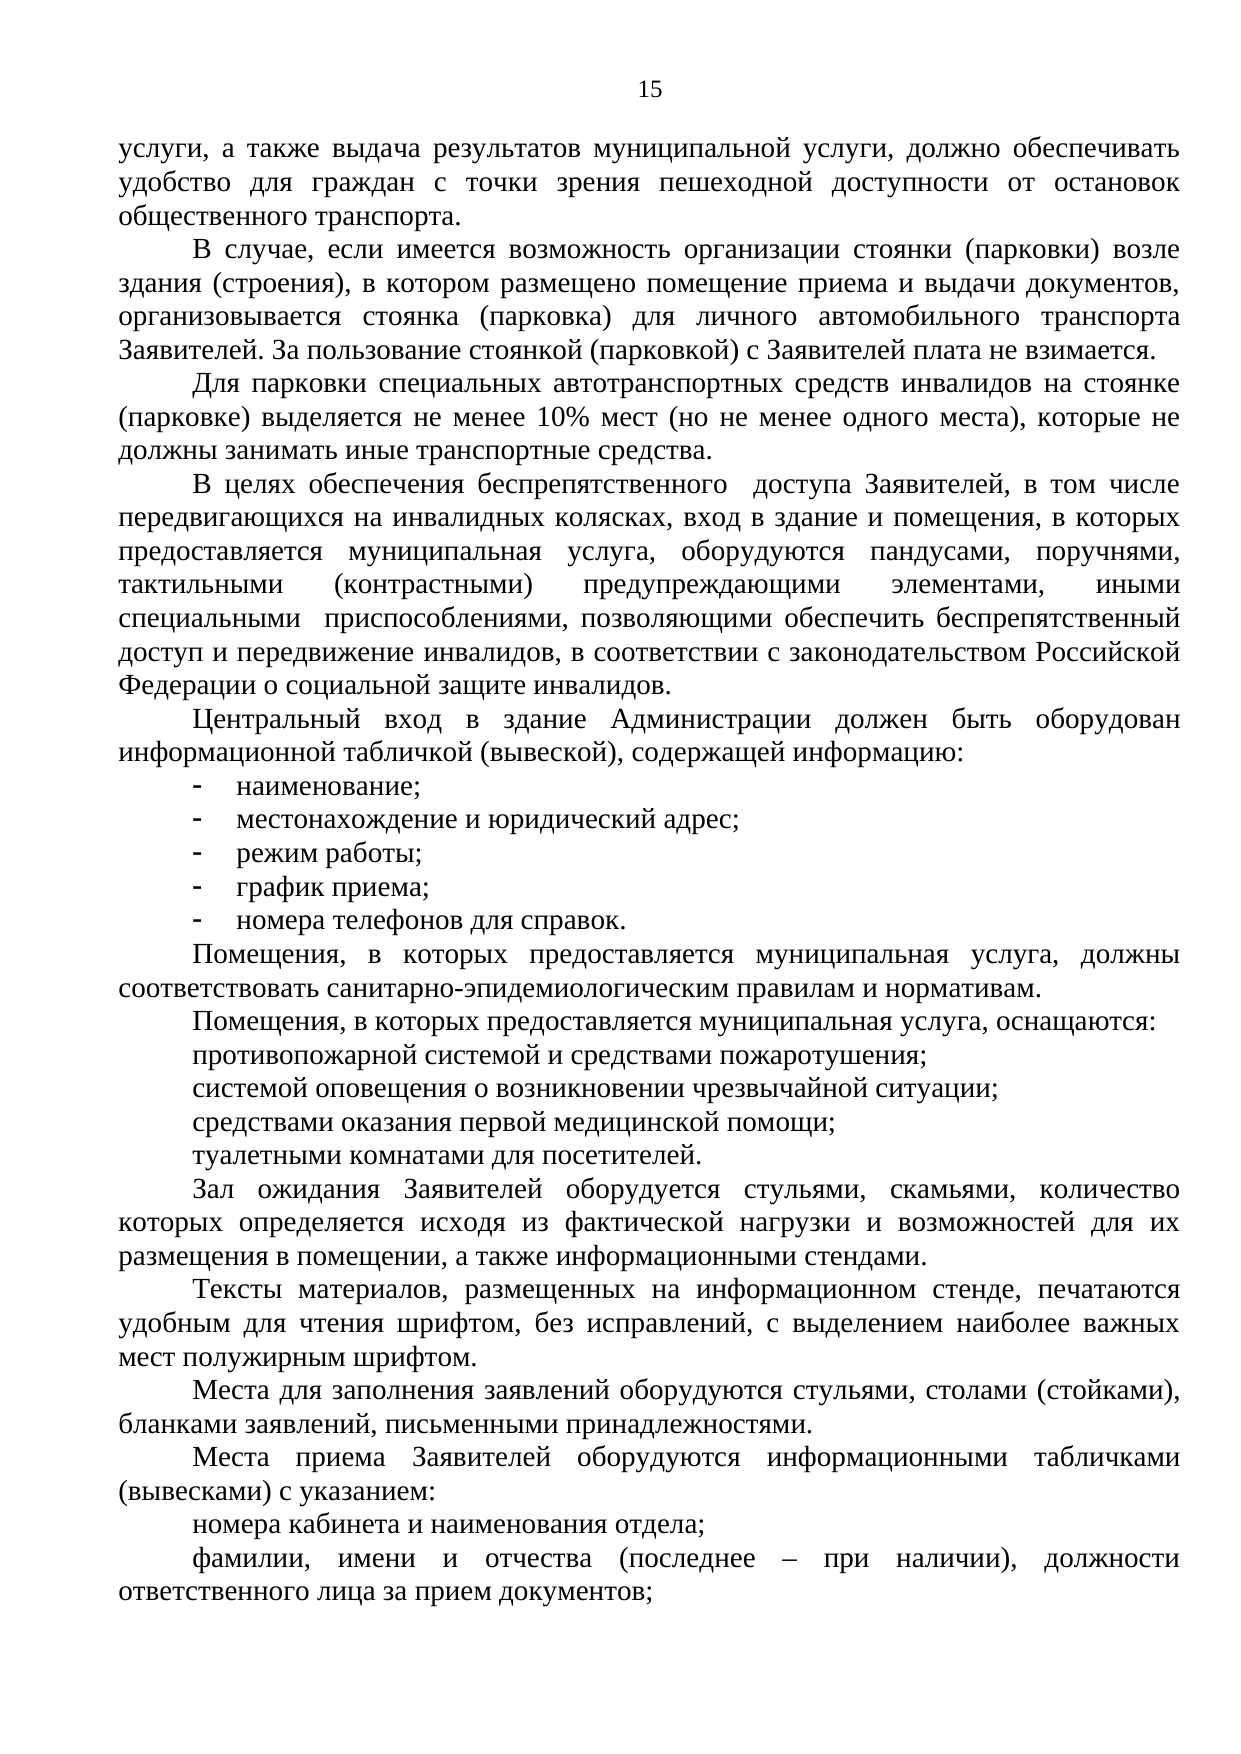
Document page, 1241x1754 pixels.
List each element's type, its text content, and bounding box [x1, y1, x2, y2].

list местонахождение и юридический адрес; [118, 802, 1181, 835]
text В целях обеспечения беспрепятственного доступа Заявителей, в том числе передвигающихся на инвалидных колясках, вход в здание и помещения, в которых предоставляется муниципальная услуга, оборудуются пандусами, поручнями, тактильными (контрастными) предупреждающими элементами, иными специальными приспособлениями, позволяющими обеспечить беспрепятственный доступ и передвижение инвалидов, в соответствии с законодательством Российской Федерации о социальной защите инвалидов. [118, 466, 1181, 701]
list режим работы; [118, 835, 1181, 869]
text Тексты материалов, размещенных на информационном стенде, печатаются удобным для чтения шрифтом, без исправлений, с выделением наиболее важных мест полужирным шрифтом. [118, 1272, 1181, 1372]
list наименование; [118, 768, 1181, 802]
text Центральный вход в здание Администрации должен быть оборудован информационной табличкой (вывеской), содержащей информацию: [118, 701, 1181, 768]
text фамилии, имени и отчества (последнее – при наличии), должности ответственного лица за прием документов; [118, 1540, 1181, 1607]
text противопожарной системой и средствами пожаротушения; [118, 1037, 1181, 1070]
text Для парковки специальных автотранспортных средств инвалидов на стоянке (парковке) выделяется не менее 10% мест (но не менее одного места), которые не должны занимать иные транспортные средства. [118, 365, 1181, 466]
text Зал ожидания Заявителей оборудуется стульями, скамьями, количество которых определяется исходя из фактической нагрузки и возможностей для их размещения в помещении, а также информационными стендами. [118, 1171, 1181, 1272]
text туалетными комнатами для посетителей. [118, 1137, 1181, 1171]
text Места для заполнения заявлений оборудуются стульями, столами (стойками), бланками заявлений, письменными принадлежностями. [118, 1372, 1181, 1439]
text В случае, если имеется возможность организации стоянки (парковки) возле здания (строения), в котором размещено помещение приема и выдачи документов, организовывается стоянка (парковка) для личного автомобильного транспорта Заявителей. За пользование стоянкой (парковкой) с Заявителей плата не взимается. [118, 231, 1181, 365]
text Помещения, в которых предоставляется муниципальная услуга, оснащаются: [118, 1003, 1181, 1037]
text номера кабинета и наименования отдела; [118, 1506, 1181, 1540]
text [118, 131, 1181, 231]
list график приема; [118, 869, 1181, 902]
list номера телефонов для справок. [118, 902, 1181, 936]
text системой оповещения о возникновении чрезвычайной ситуации; [118, 1070, 1181, 1104]
text Места приема Заявителей оборудуются информационными табличками (вывесками) с указанием: [118, 1439, 1181, 1506]
text Помещения, в которых предоставляется муниципальная услуга, должны соответствовать санитарно-эпидемиологическим правилам и нормативам. [118, 936, 1181, 1003]
text средствами оказания первой медицинской помощи; [118, 1104, 1181, 1137]
